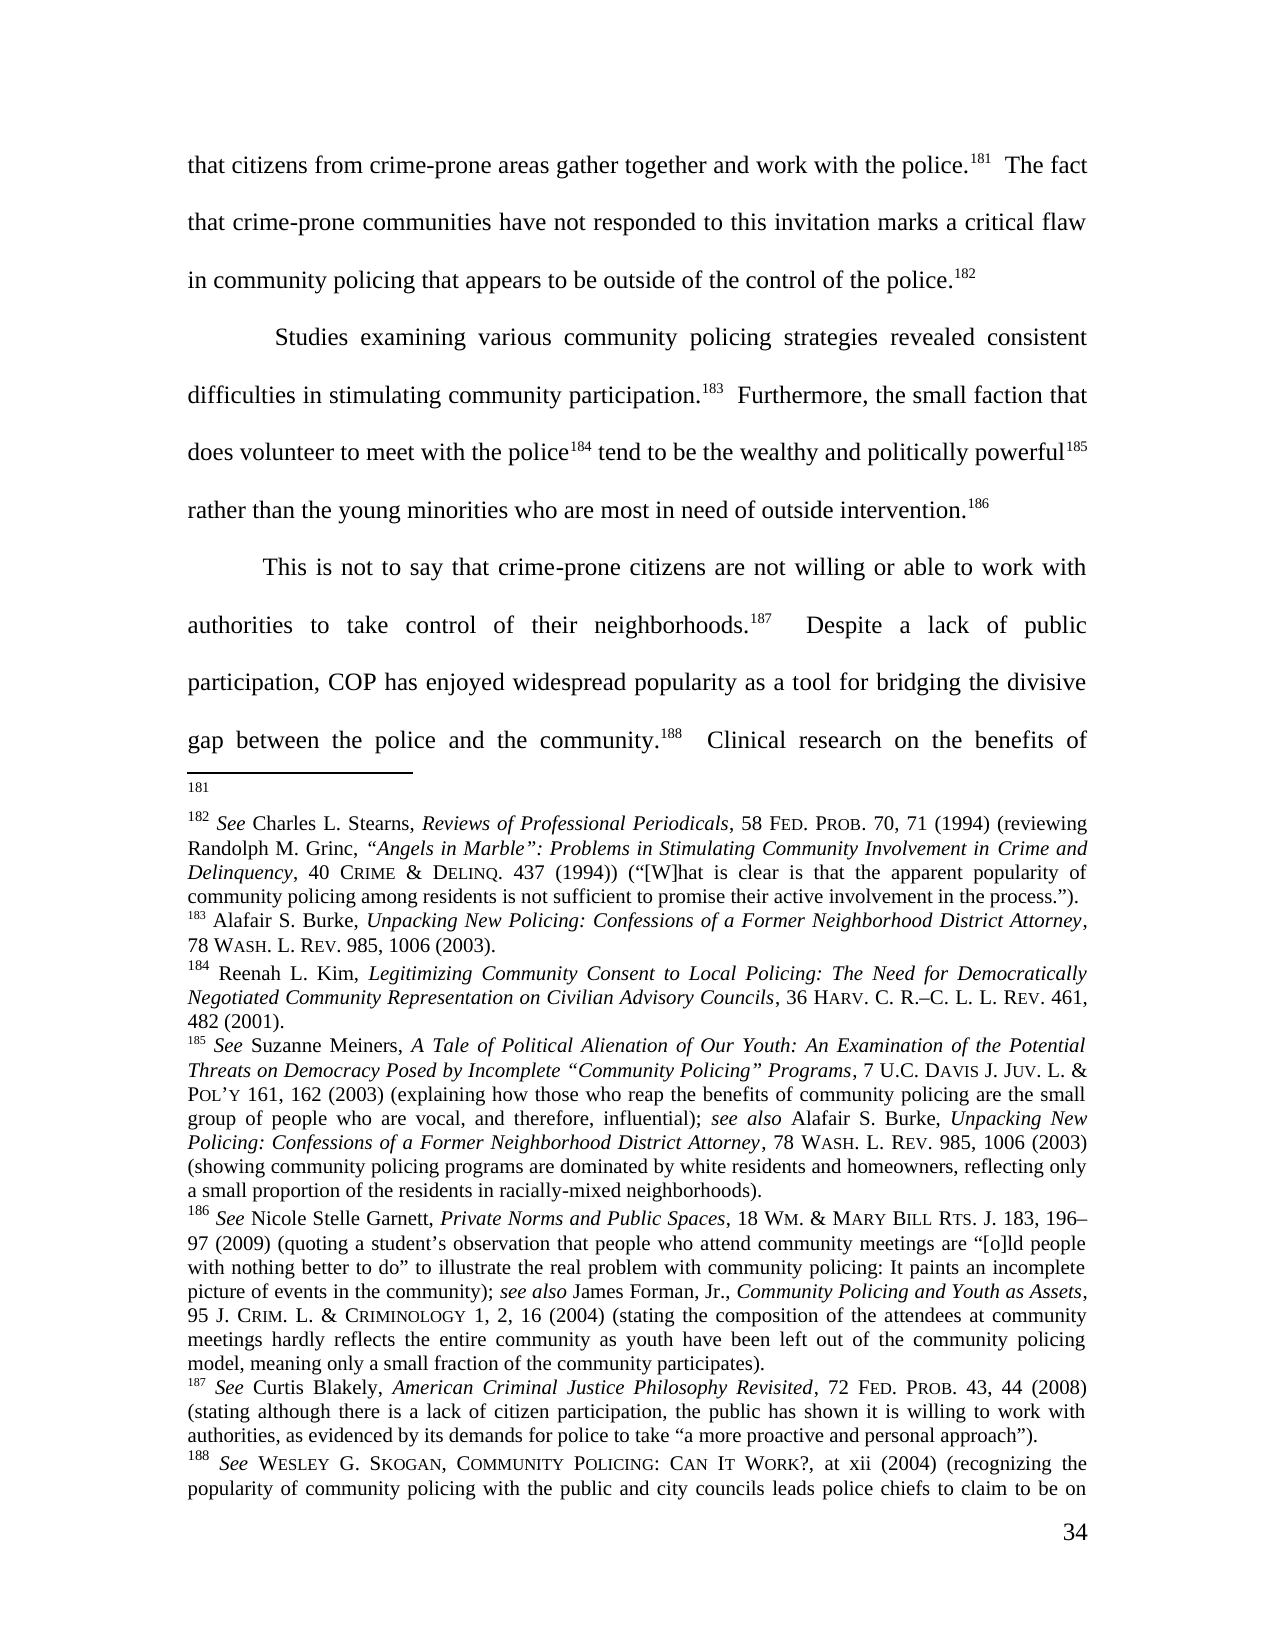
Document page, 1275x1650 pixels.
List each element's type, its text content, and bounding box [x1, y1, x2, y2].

text Studies examining various community policing strategies revealed consistent difficulties in stimulating community participation. Furthermore, the small faction that does volunteer to meet with the police tend to be the wealthy and politically powerful rather than the young minorities who are most in need of outside intervention. [187, 322, 1087, 524]
text Another aspect of the current police-community disconnect is the police have not developed a forum for channeling feedback from critical elements of the community. COP is a policing strategy that recognizes law enforcement agencies rely on the assistance of citizens in establishing a safe community. A key element to this model requires police to communicate effectively with every segment within a community, especially in poor, crime-prone areas. This approach to policing therefore demands that citizens from crime-prone areas gather together and work with the police. The fact that crime-prone communities have not responded to this invitation marks a critical flaw in community policing that appears to be outside of the control of the police. [187, 150, 1087, 294]
text This is not to say that crime-prone citizens are not willing or able to work with authorities to take control of their neighborhoods. Despite a lack of public participation, COP has enjoyed widespread popularity as a tool for bridging the divisive gap between the police and the community. Clinical research on the benefits of empowerment to vulnerable people predicts attraction to the idea of community policing by crime-prone communities. “Legal empowerment” initiatives have used this theory to improve many aspects of impoverished communities. This indicates that the type of problem-solving approach established by COP resonates with citizens. Therefore, the lack of participation issue could be mitigated through a different approach by police departments to reach out to the more vulnerable demographic of the community. [187, 552, 1087, 754]
